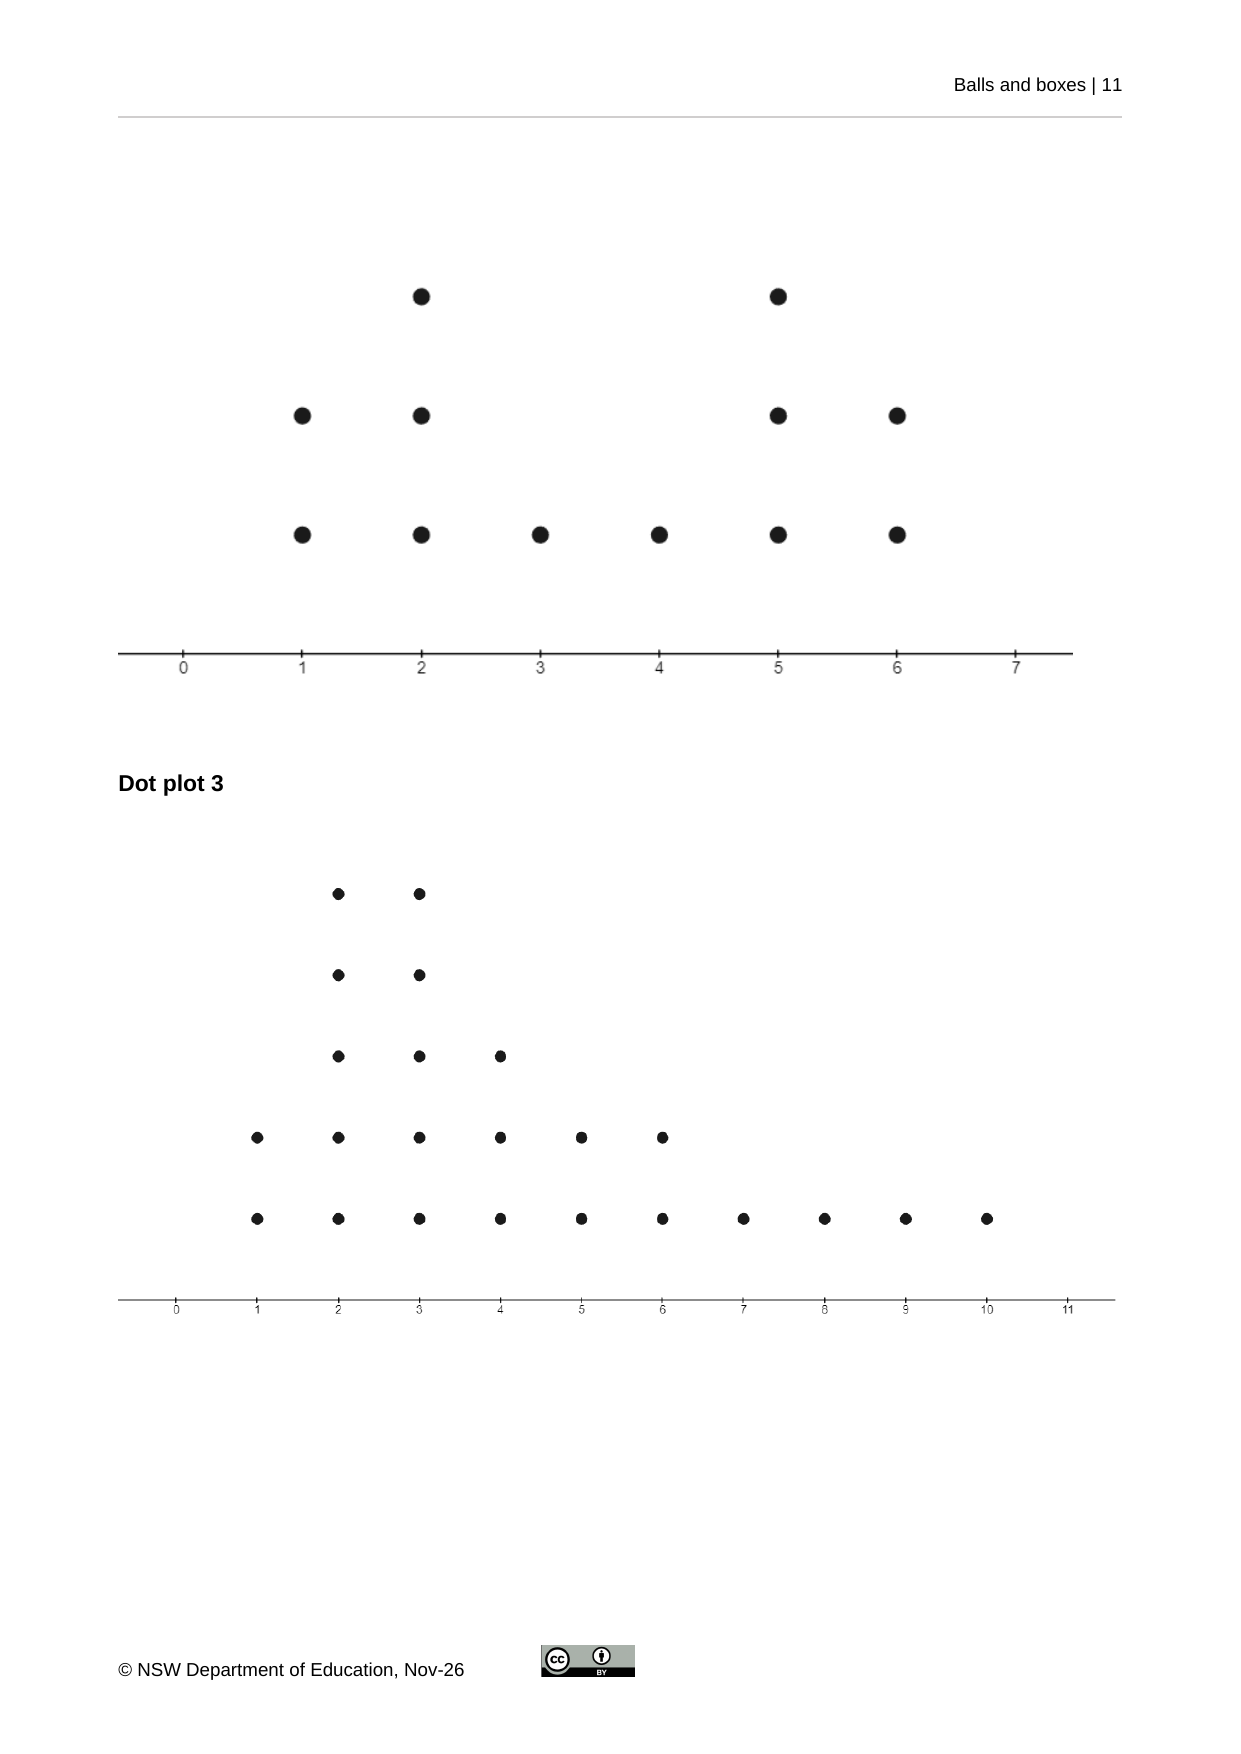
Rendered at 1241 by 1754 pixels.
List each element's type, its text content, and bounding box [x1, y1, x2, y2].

picture [541, 1645, 635, 1677]
picture [118, 146, 1073, 733]
subtitle Dot plot 3 [118, 770, 1122, 797]
picture [118, 835, 1116, 1352]
